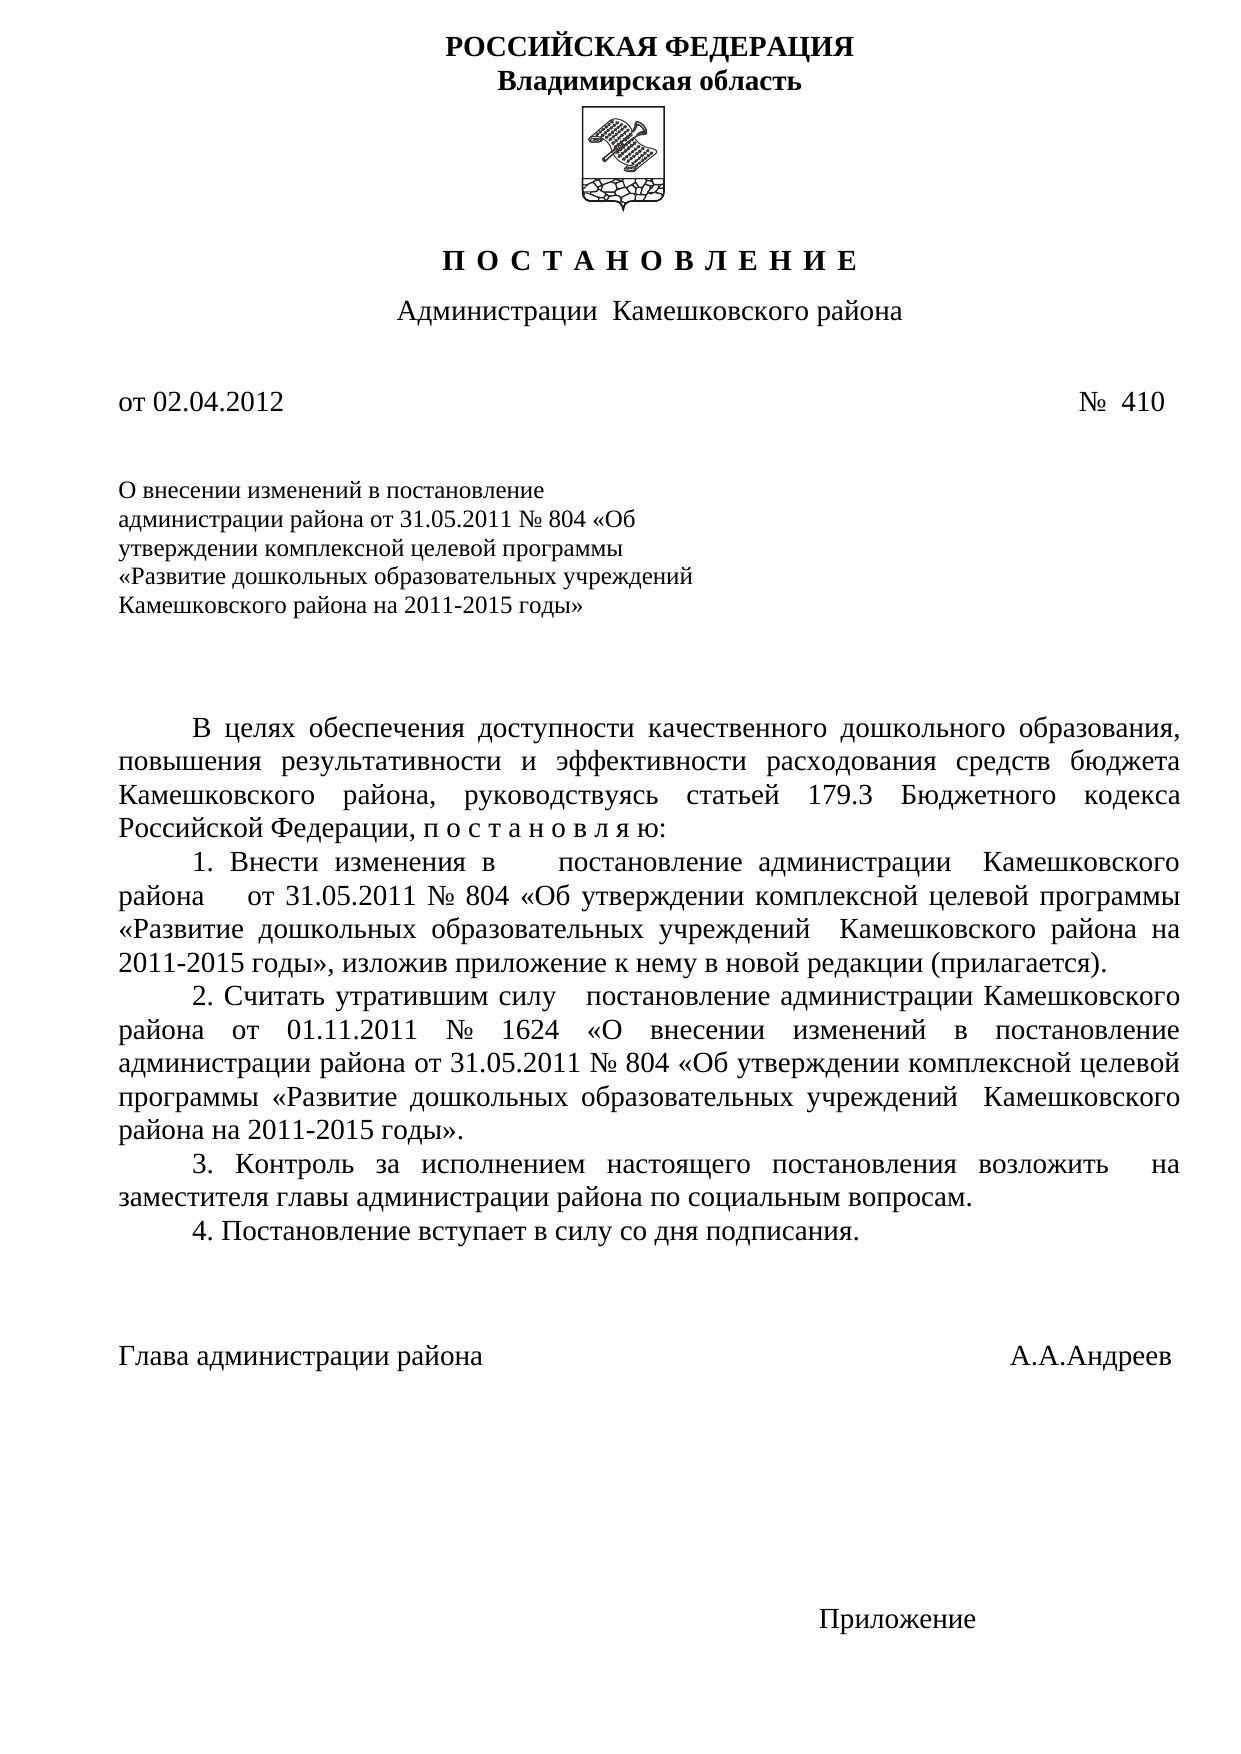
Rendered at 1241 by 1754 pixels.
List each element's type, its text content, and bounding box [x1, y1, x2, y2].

text Глава администрации района А.А.Андреев [118, 1338, 1181, 1371]
text О внесении изменений в постановление [118, 475, 1181, 504]
text администрации района от 31.05.2011 № 804 «Об [118, 504, 1181, 533]
text 1. Внести изменения в постановление администрации Камешковского района от 31.05.2011 № 804 «Об утверждении комплексной целевой программы «Развитие дошкольных образовательных учреждений Камешковского района на 2011-2015 годы», изложив приложение к нему в новой редакции (прилагается). [118, 844, 1181, 978]
text 3. Контроль за исполнением настоящего постановления возложить на заместителя главы администрации района по социальным вопросам. [118, 1146, 1181, 1213]
text 2. Считать утратившим силу постановление администрации Камешковского района от 01.11.2011 № 1624 «О внесении изменений в постановление администрации района от 31.05.2011 № 804 «Об утверждении комплексной целевой программы «Развитие дошкольных образовательных учреждений Камешковского района на 2011-2015 годы». [118, 978, 1181, 1146]
subtitle от 02.04.2012 № 410 [118, 384, 1181, 418]
title Владимирская область [118, 63, 1181, 97]
text Администрации Камешковского района [118, 293, 1181, 327]
title П О С Т А Н О В Л Е Н И Е [118, 243, 1181, 276]
text утверждении комплексной целевой программы [118, 533, 1181, 561]
text В целях обеспечения доступности качественного дошкольного образования, повышения результативности и эффективности расходования средств бюджета Камешковского района, руководствуясь статьей 179.3 Бюджетного кодекса Российской Федерации, п о с т а н о в л я ю: [118, 710, 1181, 844]
title РОССИЙСКАЯ ФЕДЕРАЦИЯ [118, 29, 1181, 63]
text «Развитие дошкольных образовательных учреждений [118, 561, 1181, 590]
text Камешковского района на 2011-2015 годы» [118, 590, 1181, 619]
text Приложение [118, 1601, 1181, 1635]
text 4. Постановление вступает в силу со дня подписания. [118, 1213, 1181, 1247]
